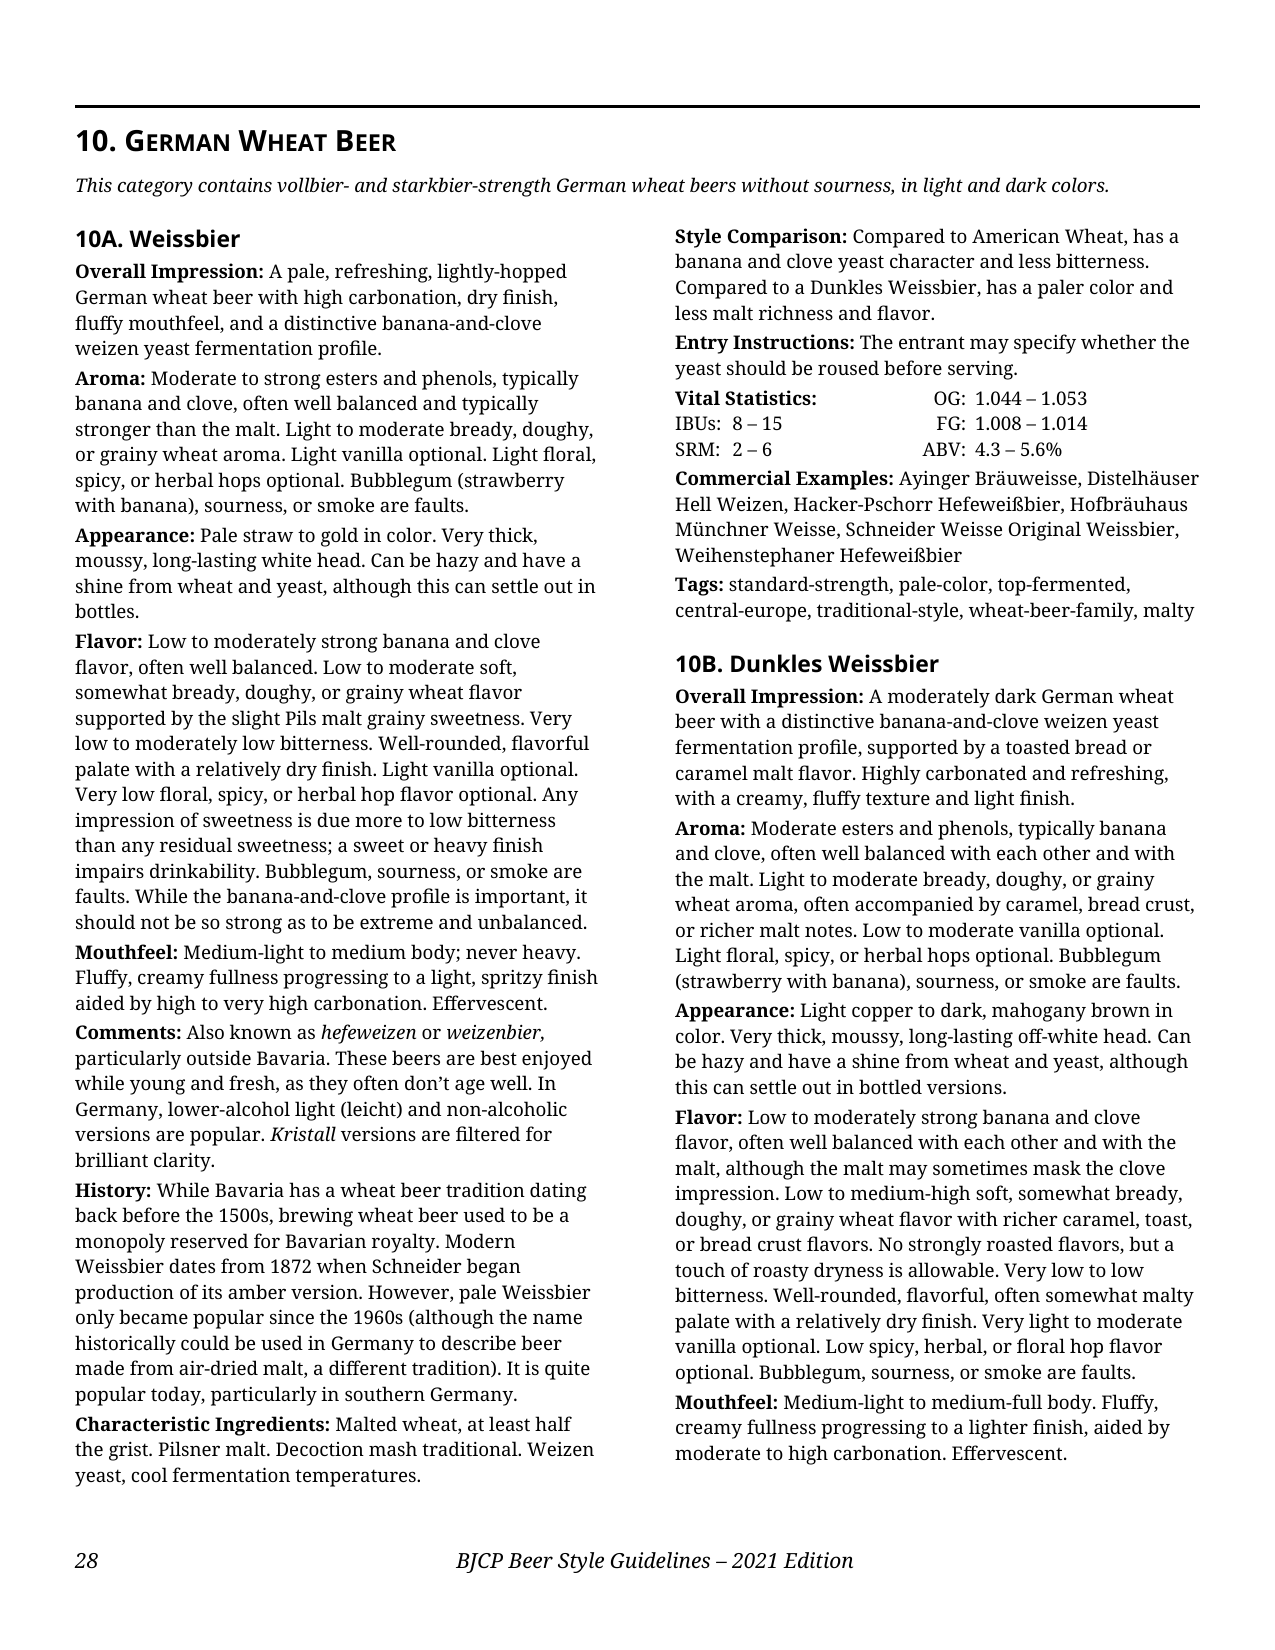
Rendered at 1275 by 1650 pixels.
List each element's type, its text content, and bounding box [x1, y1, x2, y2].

text Characteristic Ingredients: Malted wheat, at least half the grist. Pilsner malt. Decoction mash traditional. Weizen yeast, cool fermentation temperatures. [75, 1411, 600, 1487]
text Aroma: Moderate esters and phenols, typically banana and clove, often well balanced with each other and with the malt. Light to moderate bready, doughy, or grainy wheat aroma, often accompanied by caramel, bread crust, or richer malt notes. Low to moderate vanilla optional. Light floral, spicy, or herbal hops optional. Bubblegum (strawberry with banana), sourness, or smoke are faults. [675, 815, 1200, 994]
subtitle 10. German Wheat Beer [75, 108, 1200, 160]
text Style Comparison: Compared to American Wheat, has a banana and clove yeast character and less bitterness. Compared to a Dunkles Weissbier, has a paler color and less malt richness and flavor. [675, 223, 1200, 325]
text Mouthfeel: Medium-light to medium-full body. Fluffy, creamy fullness progressing to a lighter finish, aided by moderate to high carbonation. Effervescent. [675, 1389, 1200, 1466]
text IBUs: 8 – 15 FG: 1.008 – 1.014 [675, 410, 1200, 436]
text Vital Statistics: OG: 1.044 – 1.053 [675, 385, 1200, 410]
subtitle 10B. Dunkles Weissbier [675, 648, 1200, 679]
text Flavor: Low to moderately strong banana and clove flavor, often well balanced with each other and with the malt, although the malt may sometimes mask the clove impression. Low to medium-high soft, somewhat bready, doughy, or grainy wheat flavor with richer caramel, toast, or bread crust flavors. No strongly roasted flavors, but a touch of roasty dryness is allowable. Very low to low bitterness. Well-rounded, flavorful, often somewhat malty palate with a relatively dry finish. Very light to moderate vanilla optional. Low spicy, herbal, or floral hop flavor optional. Bubblegum, sourness, or smoke are faults. [675, 1104, 1200, 1385]
text Appearance: Pale straw to gold in color. Very thick, moussy, long-lasting white head. Can be hazy and have a shine from wheat and yeast, although this can settle out in bottles. [75, 522, 600, 624]
text SRM: 2 – 6 ABV: 4.3 – 5.6% [675, 436, 1200, 461]
text Entry Instructions: The entrant may specify whether the yeast should be roused before serving. [675, 329, 1200, 381]
text Tags: standard-strength, pale-color, top-fermented, central-europe, traditional-style, wheat-beer-family, malty [675, 572, 1200, 623]
text This category contains vollbier- and starkbier-strength German wheat beers without sourness, in light and dark colors. [75, 173, 1200, 198]
text Commercial Examples: Ayinger Bräuweisse, Distelhäuser Hell Weizen, Hacker-Pschorr Hefeweißbier, Hofbräuhaus Münchner Weisse, Schneider Weisse Original Weissbier, Weihenstephaner Hefeweißbier [675, 466, 1200, 568]
text History: While Bavaria has a wheat beer tradition dating back before the 1500s, brewing wheat beer used to be a monopoly reserved for Bavarian royalty. Modern Weissbier dates from 1872 when Schneider began production of its amber version. However, pale Weissbier only became popular since the 1960s (although the name historically could be used in Germany to describe beer made from air-dried malt, a different tradition). It is quite popular today, particularly in southern Germany. [75, 1177, 600, 1407]
text Overall Impression: A moderately dark German wheat beer with a distinctive banana-and-clove weizen yeast fermentation profile, supported by a toasted bread or caramel malt flavor. Highly carbonated and refreshing, with a creamy, fluffy texture and light finish. [675, 683, 1200, 811]
text Comments: Also known as hefeweizen or weizenbier, particularly outside Bavaria. These beers are best enjoyed while young and fresh, as they often don’t age well. In Germany, lower-alcohol light (leicht) and non-alcoholic versions are popular. Kristall versions are filtered for brilliant clarity. [75, 1020, 600, 1173]
subtitle 10A. Weissbier [75, 223, 600, 254]
text Overall Impression: A pale, refreshing, lightly-hopped German wheat beer with high carbonation, dry finish, fluffy mouthfeel, and a distinctive banana-and-clove weizen yeast fermentation profile. [75, 259, 600, 361]
text Aroma: Moderate to strong esters and phenols, typically banana and clove, often well balanced and typically stronger than the malt. Light to moderate bready, doughy, or grainy wheat aroma. Light vanilla optional. Light floral, spicy, or herbal hops optional. Bubblegum (strawberry with banana), sourness, or smoke are faults. [75, 365, 600, 518]
text Flavor: Low to moderately strong banana and clove flavor, often well balanced. Low to moderate soft, somewhat bready, doughy, or grainy wheat flavor supported by the slight Pils malt grainy sweetness. Very low to moderately low bitterness. Well-rounded, flavorful palate with a relatively dry finish. Light vanilla optional. Very low floral, spicy, or herbal hop flavor optional. Any impression of sweetness is due more to low bitterness than any residual sweetness; a sweet or heavy finish impairs drinkability. Bubblegum, sourness, or smoke are faults. While the banana-and-clove profile is important, it should not be so strong as to be extreme and unbalanced. [75, 628, 600, 935]
text Mouthfeel: Medium-light to medium body; never heavy. Fluffy, creamy fullness progressing to a light, spritzy finish aided by high to very high carbonation. Effervescent. [75, 939, 600, 1016]
text Appearance: Light copper to dark, mahogany brown in color. Very thick, moussy, long-lasting off-white head. Can be hazy and have a shine from wheat and yeast, although this can settle out in bottled versions. [675, 998, 1200, 1100]
